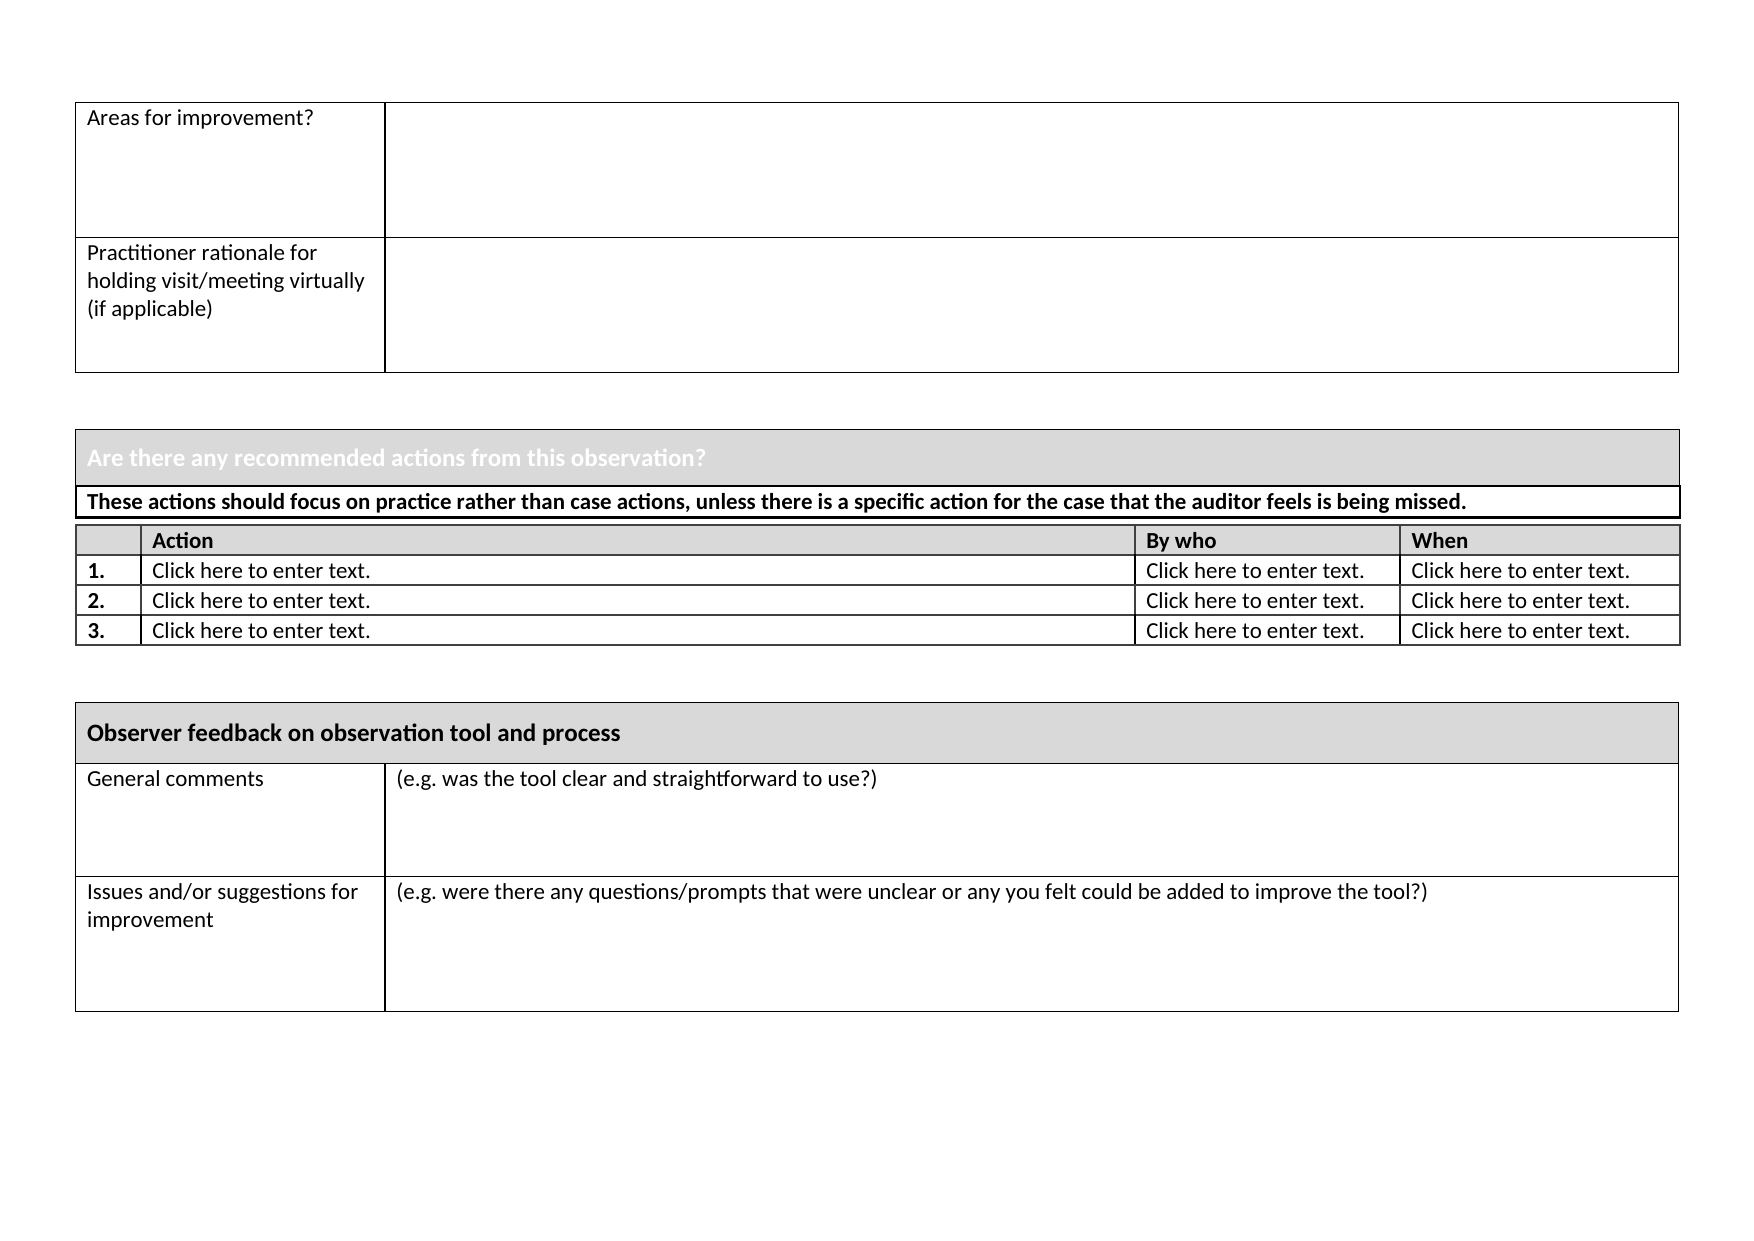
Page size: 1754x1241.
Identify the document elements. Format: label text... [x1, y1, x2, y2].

table_cell Issues and/or suggestions for improvement [76, 877, 384, 1011]
table_header [77, 526, 140, 554]
table_cell [386, 103, 1678, 237]
table_cell [77, 616, 140, 644]
table_cell These actions should focus on practice rather than case actions, unless there is a specific action for the case that the auditor feels is being missed. [77, 487, 1679, 516]
table_cell (e.g. were there any questions/prompts that were unclear or any you felt could be added to improve the tool?) [386, 877, 1678, 1011]
table_cell General comments [76, 764, 384, 876]
table_cell Practitioner rationale for holding visit/meeting virtually (if applicable) [76, 238, 384, 372]
table_cell (e.g. was the tool clear and straightforward to use?) [386, 764, 1678, 876]
table_cell [77, 586, 140, 614]
table_header Are there any recommended actions from this observation? [76, 430, 1679, 485]
table_cell [77, 556, 140, 584]
table_header When [1401, 526, 1679, 554]
table_header Observer feedback on observation tool and process [76, 703, 1678, 763]
table_cell Areas for improvement? [76, 103, 384, 237]
table_cell [386, 238, 1678, 372]
table_header Action [142, 526, 1134, 554]
table_header By who [1136, 526, 1399, 554]
